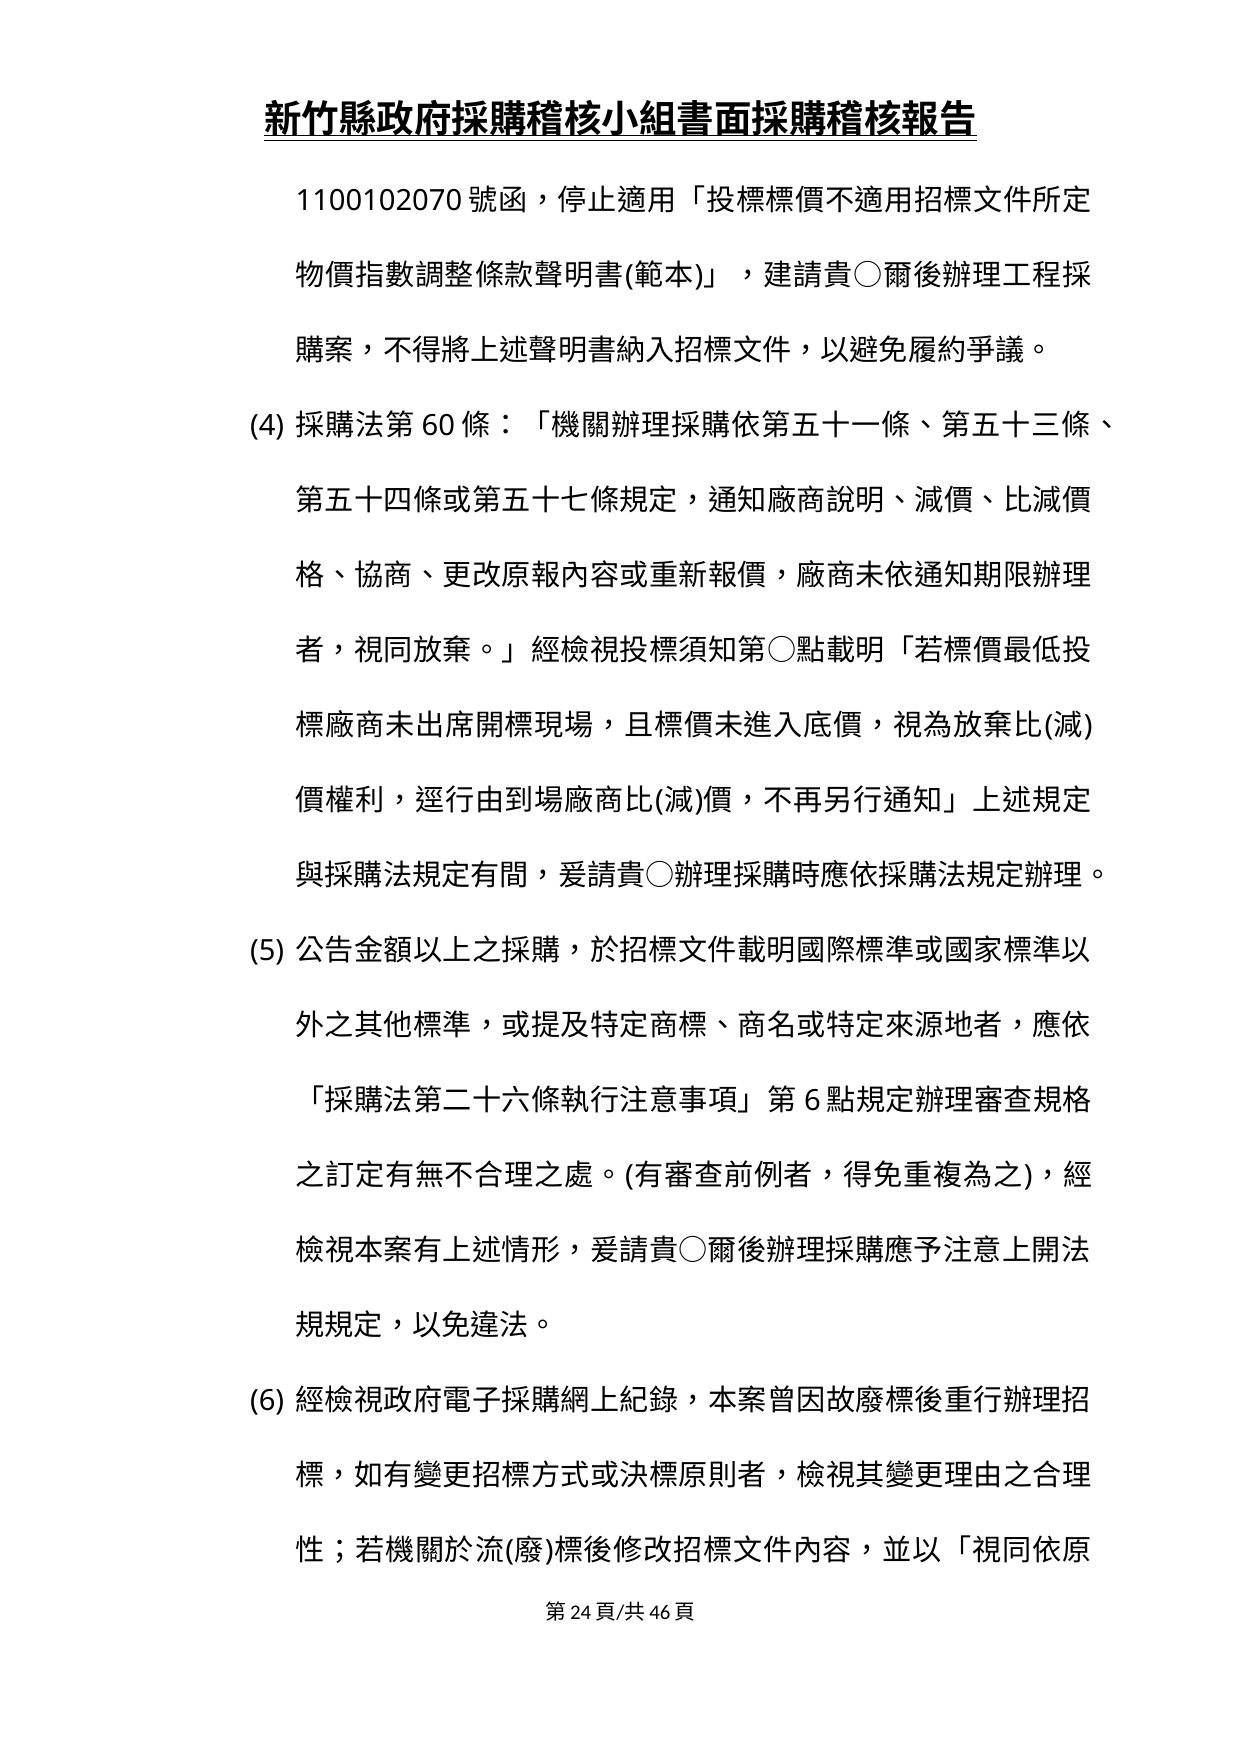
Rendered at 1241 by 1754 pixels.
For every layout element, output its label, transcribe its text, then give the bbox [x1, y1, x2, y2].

list 公告金額以上之採購，於招標文件載明國際標準或國家標準以外之其他標準，或提及特定商標、商名或特定來源地者，應依「採購法第二十六條執行注意事項」第6點規定辦理審查規格之訂定有無不合理之處。(有審查前例者，得免重複為之)，經檢視本案有上述情形，爰請貴○爾後辦理採購應予注意上開法規規定，以免違法。 [250, 910, 1092, 1360]
list 採購法第60條：「機關辦理採購依第五十一條、第五十三條、第五十四條或第五十七條規定，通知廠商說明、減價、比減價格、協商、更改原報內容或重新報價，廠商未依通知期限辦理者，視同放棄。」經檢視投標須知第○點載明「若標價最低投標廠商未出席開標現場，且標價未進入底價，視為放棄比(減)價權利，逕行由到場廠商比(減)價，不再另行通知」上述規定與採購法規定有間，爰請貴○辦理採購時應依採購法規定辦理。 [250, 385, 1092, 910]
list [250, 160, 1092, 385]
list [250, 1360, 1092, 1585]
